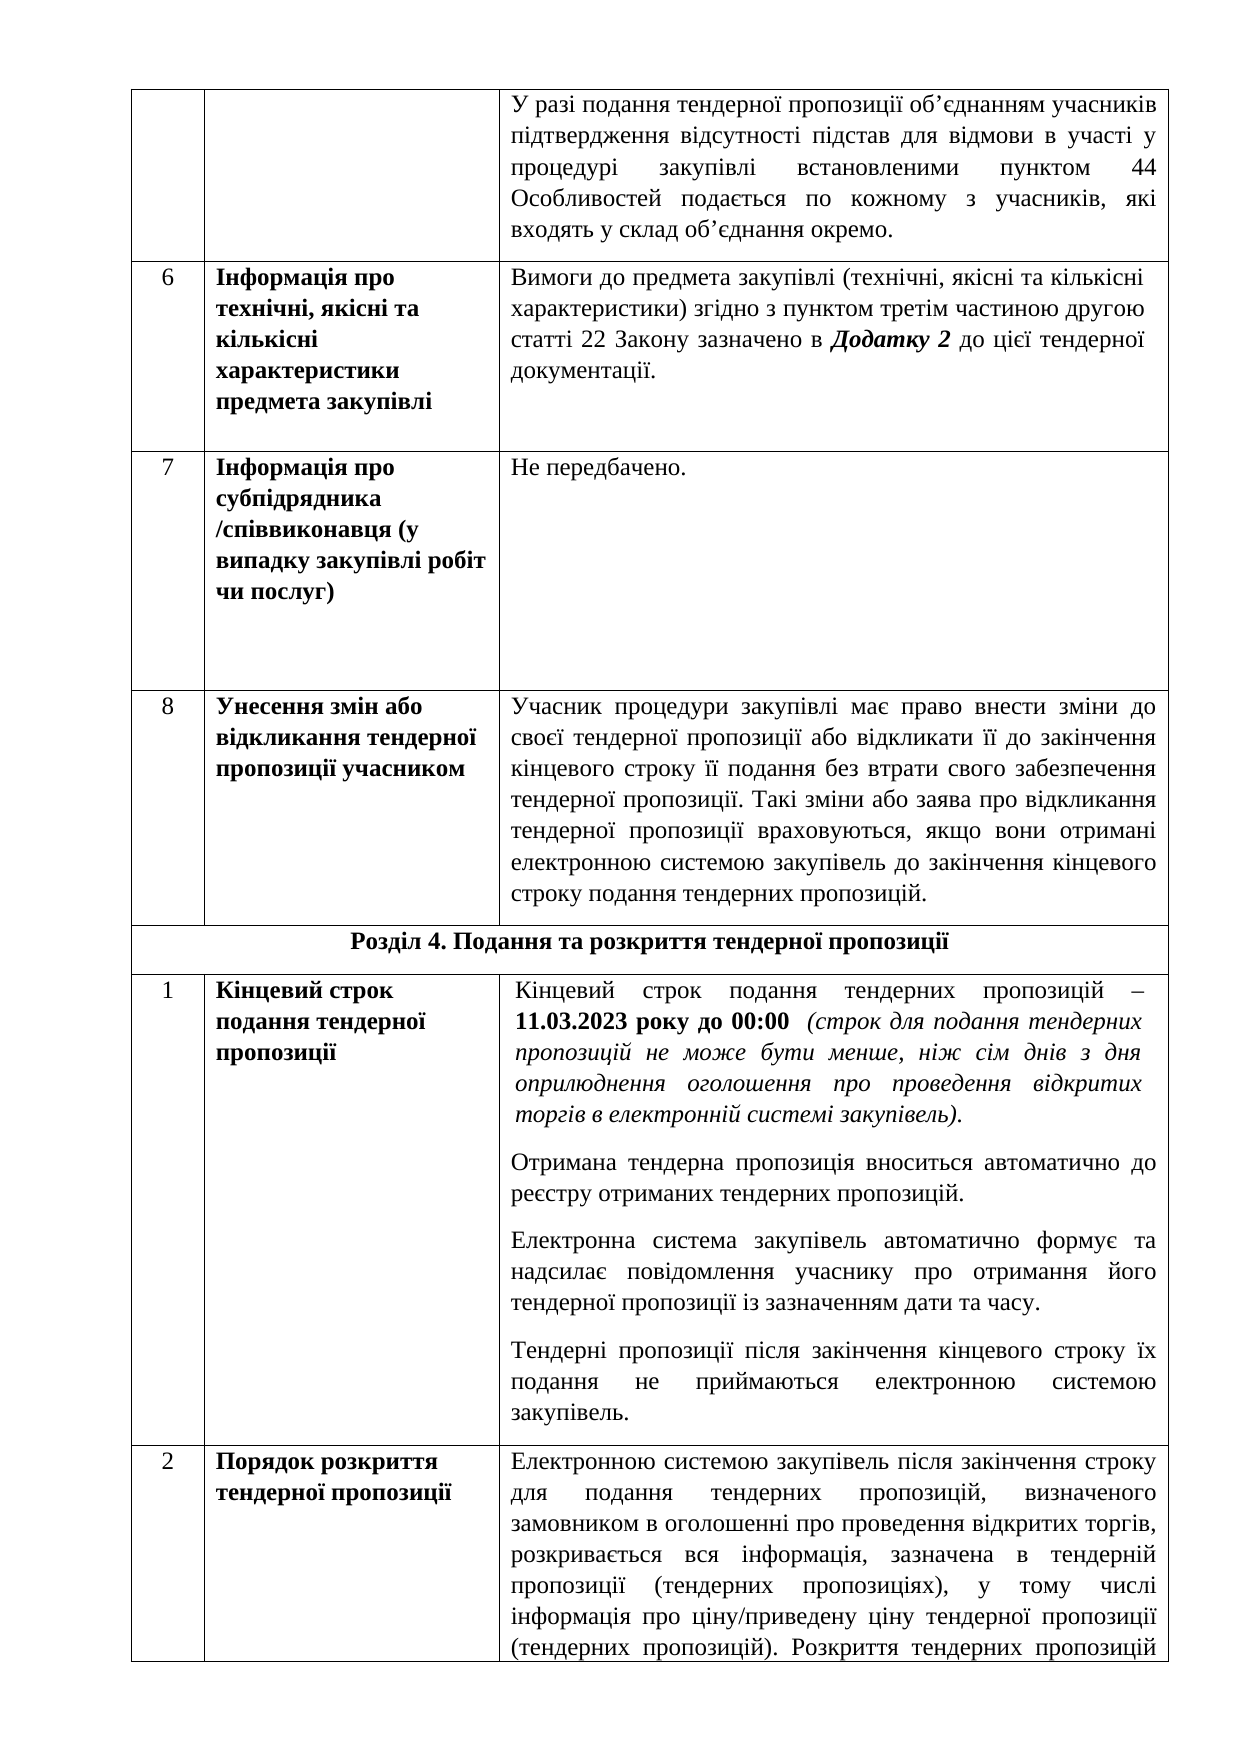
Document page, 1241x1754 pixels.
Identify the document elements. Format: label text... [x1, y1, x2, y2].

table_cell 7 [132, 452, 204, 690]
table_cell 1 [132, 975, 204, 1445]
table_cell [205, 1446, 499, 1661]
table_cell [500, 1446, 1168, 1661]
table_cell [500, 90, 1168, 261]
table_cell Учасник процедури закупівлі має право внести зміни до своєї тендерної пропозиції або відкликати її до закінчення кінцевого строку її подання без втрати свого забезпечення тендерної пропозиції. Такі зміни або заява про відкликання тендерної пропозиції враховуються, якщо вони отримані електронною системою закупівель до закінчення кінцевого строку подання тендерних пропозицій. [500, 691, 1168, 925]
table_cell Кінцевий строк подання тендерної пропозиції [205, 975, 499, 1445]
table_cell Вимоги до предмета закупівлі (технічні, якісні та кількісні характеристики) згідно з пунктом третім частиною другою статті 22 Закону зазначено в Додатку 2 до цієї тендерної документації. [500, 262, 1168, 451]
table_cell Унесення змін або відкликання тендерної пропозиції учасником [205, 691, 499, 925]
table_cell Інформація про субпідрядника /співвиконавця (у випадку закупівлі робіт чи послуг) [205, 452, 499, 690]
table_cell Кінцевий строк подання тендерних пропозицій – 11.03.2023 року до 00:00 (строк для подання тендерних пропозицій не може бути менше, ніж сім днів з дня оприлюднення оголошення про проведення відкритих торгів в електронній системі закупівель). Отримана тендерна пропозиція вноситься автоматично до реєстру отриманих тендерних пропозицій. Електронна система закупівель автоматично формує та надсилає повідомлення учаснику про отримання його тендерної пропозиції із зазначенням дати та часу. Тендерні пропозиції після закінчення кінцевого строку їх подання не приймаються електронною системою закупівель. [500, 975, 1168, 1445]
table_cell Не передбачено. [500, 452, 1168, 690]
table_cell Інформація про технічні, якісні та кількісні характеристики предмета закупівлі [205, 262, 499, 451]
table_cell 5 [132, 90, 204, 261]
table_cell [205, 90, 499, 261]
table_cell 6 [132, 262, 204, 451]
table_cell Розділ 4. Подання та розкриття тендерної пропозиції [132, 926, 1168, 974]
table_cell 2 [132, 1446, 204, 1661]
table_cell 8 [132, 691, 204, 925]
